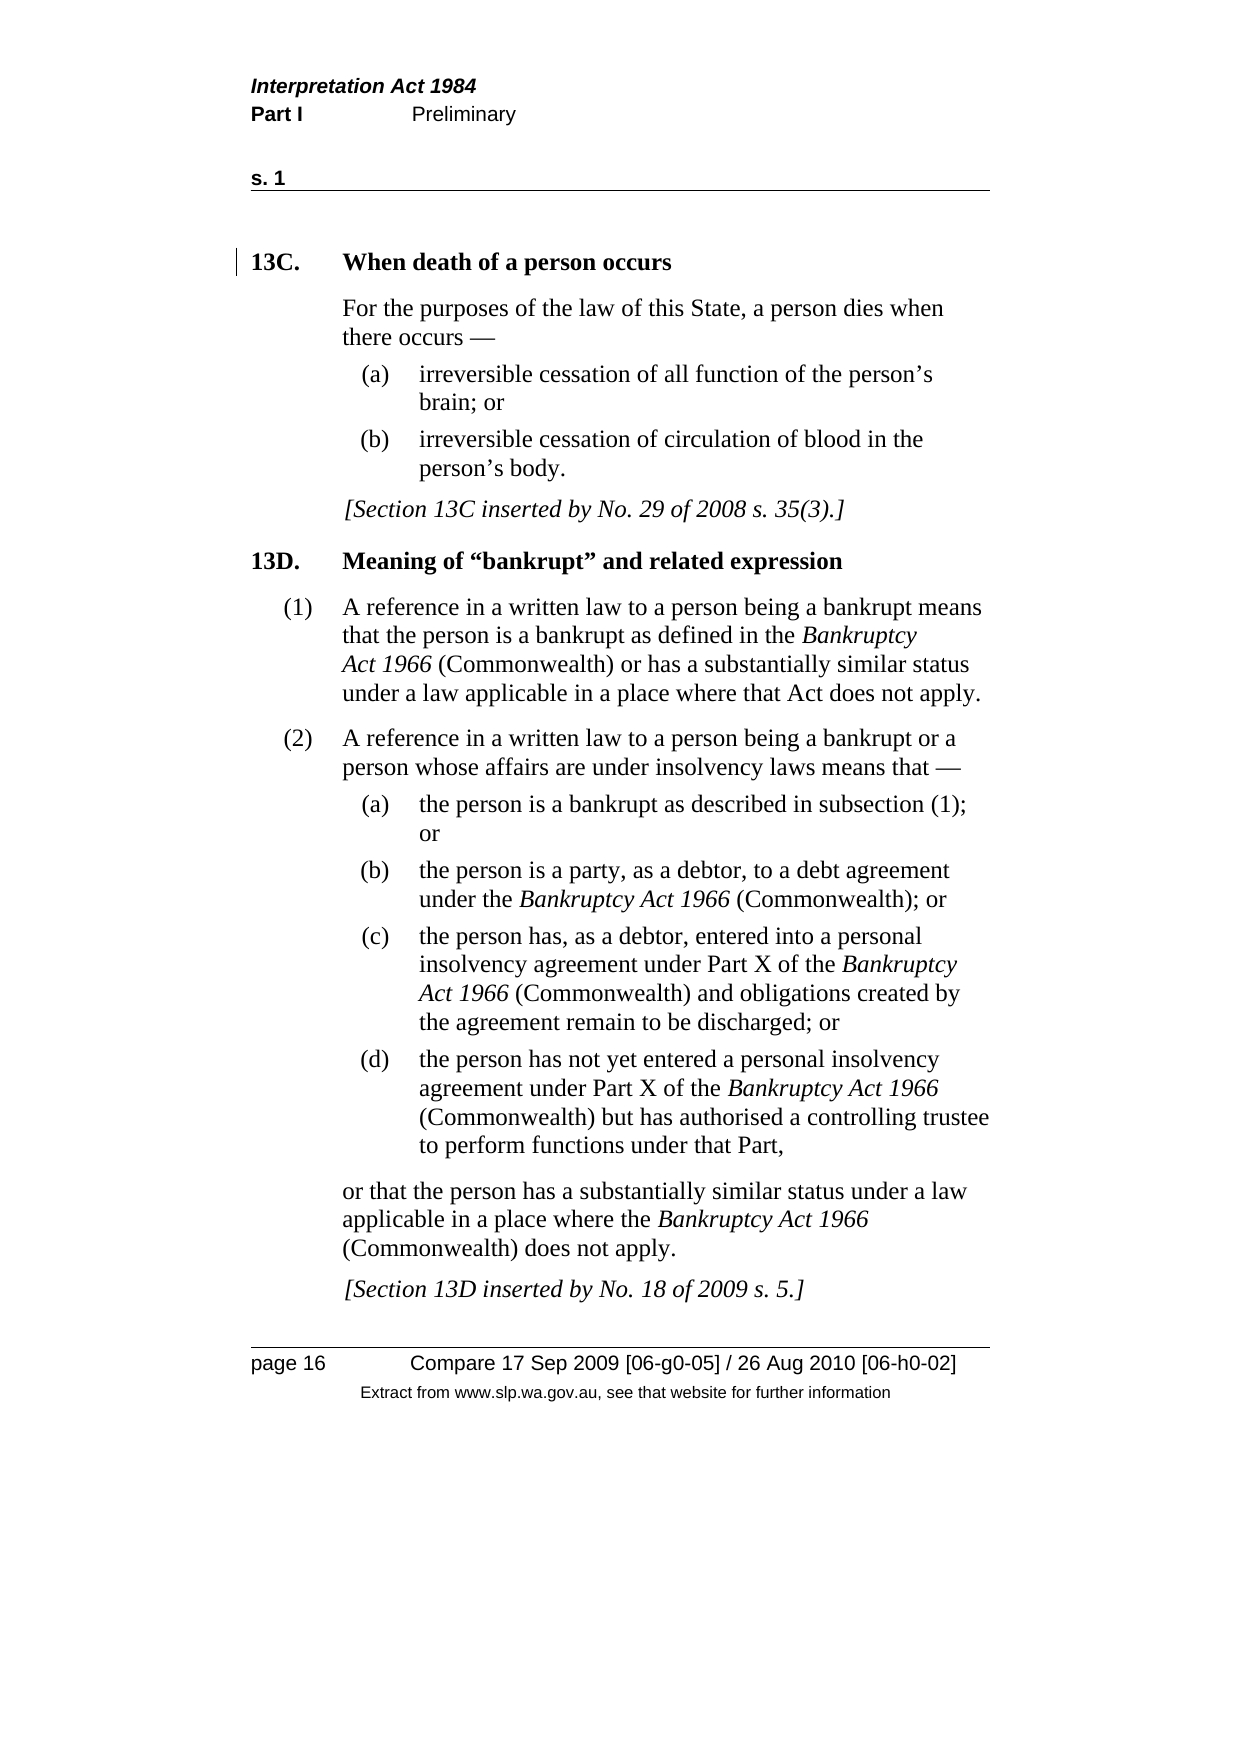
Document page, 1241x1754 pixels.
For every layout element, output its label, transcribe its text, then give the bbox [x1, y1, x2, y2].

text (2) A reference in a written law to a person being a bankrupt or a person whose affairs are under insolvency laws means that — [251, 723, 990, 781]
subtitle 13D. Meaning of “bankrupt” and related expression [251, 546, 990, 575]
text (b) irreversible cessation of circulation of blood in the person’s body. [251, 424, 990, 482]
subtitle 13C. When death of a person occurs [251, 247, 990, 276]
text (1) A reference in a written law to a person being a bankrupt means that the person is a bankrupt as defined in the Bankruptcy Act 1966 (Commonwealth) or has a substantially similar status under a law applicable in a place where that Act does not apply. [251, 592, 990, 707]
text For the purposes of the law of this State, a person dies when there occurs — [251, 293, 990, 350]
text [Section 13D inserted by No. 18 of 2009 s. 5.] [251, 1274, 990, 1303]
text [Section 13C inserted by No. 29 of 2008 s. 35(3).] [251, 494, 990, 523]
text (a) irreversible cessation of all function of the person’s brain; or [251, 359, 990, 416]
text (d) the person has not yet entered a personal insolvency agreement under Part X of the Bankruptcy Act 1966 (Commonwealth) but has authorised a controlling trustee to perform functions under that Part, [251, 1044, 990, 1159]
text or that the person has a substantially similar status under a law applicable in a place where the Bankruptcy Act 1966 (Commonwealth) does not apply. [251, 1176, 990, 1262]
text (b) the person is a party, as a debtor, to a debt agreement under the Bankruptcy Act 1966 (Commonwealth); or [251, 855, 990, 912]
text (c) the person has, as a debtor, entered into a personal insolvency agreement under Part X of the Bankruptcy Act 1966 (Commonwealth) and obligations created by the agreement remain to be discharged; or [251, 921, 990, 1036]
text (a) the person is a bankrupt as described in subsection (1); or [251, 789, 990, 847]
